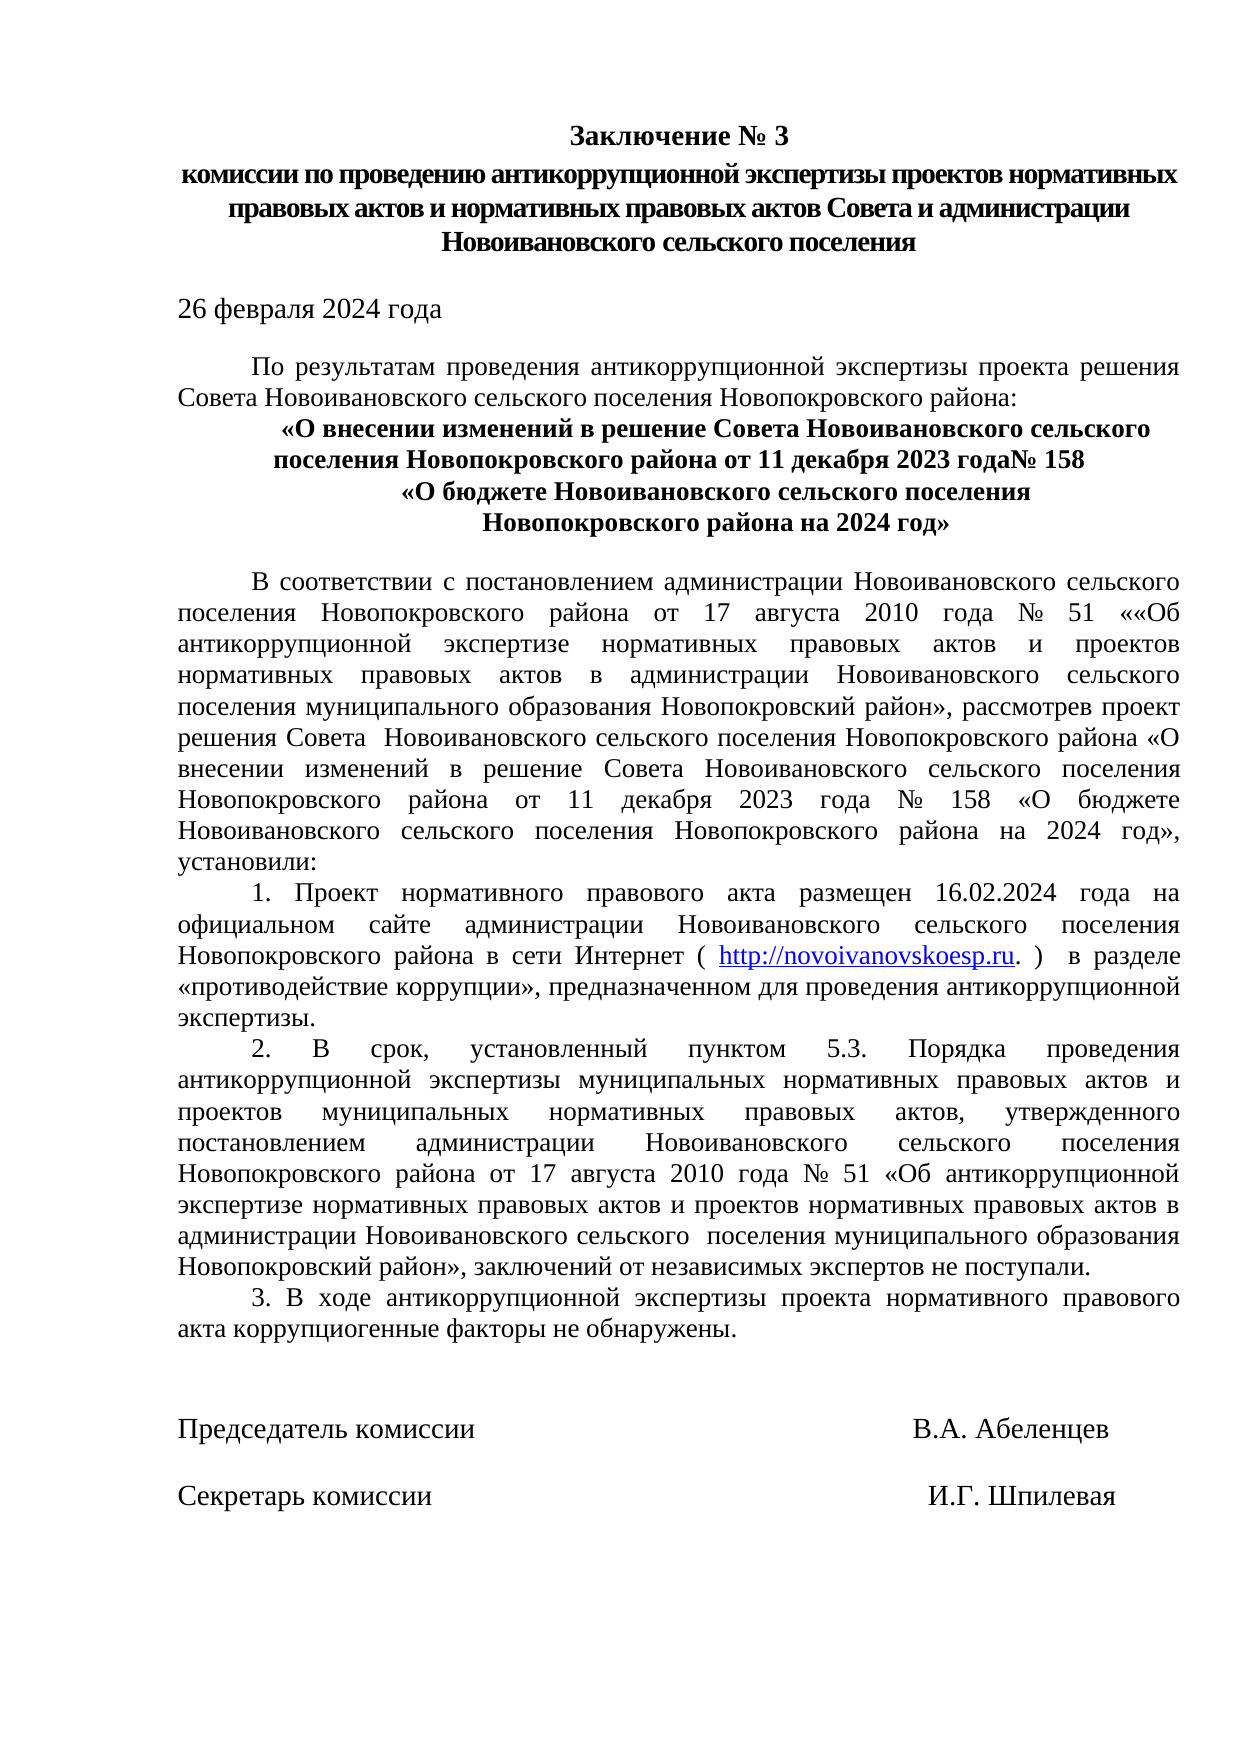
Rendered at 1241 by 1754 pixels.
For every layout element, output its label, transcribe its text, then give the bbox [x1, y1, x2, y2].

text «О бюджете Новоивановского сельского поселения [177, 475, 1181, 506]
text комиссии по проведению антикоррупционной экспертизы проектов нормативных правовых актов и нормативных правовых актов Совета и администрации Новоивановского сельского поселения [177, 157, 1181, 257]
text 26 февраля 2024 года [177, 291, 1181, 324]
text Новопокровского района на 2024 год» [177, 506, 1181, 537]
text Секретарь комиссии И.Г. Шпилевая [177, 1478, 1181, 1511]
text 2. В срок, установленный пунктом 5.3. Порядка проведения антикоррупционной экспертизы муниципальных нормативных правовых актов и проектов муниципальных нормативных правовых актов, утвержденного постановлением администрации Новоивановского сельского поселения Новопокровского района от 17 августа 2010 года № 51 «Об антикоррупционной экспертизе нормативных правовых актов и проектов нормативных правовых актов в администрации Новоивановского сельского поселения муниципального образования Новопокровский район», заключений от независимых экспертов не поступали. [177, 1032, 1181, 1281]
text Председатель комиссии В.А. Абеленцев [177, 1411, 1181, 1444]
text В соответствии с постановлением администрации Новоивановского сельского поселения Новопокровского района от 17 августа 2010 года № 51 ««Об антикоррупционной экспертизе нормативных правовых актов и проектов нормативных правовых актов в администрации Новоивановского сельского поселения муниципального образования Новопокровский район», рассмотрев проект решения Совета Новоивановского сельского поселения Новопокровского района «О внесении изменений в решение Совета Новоивановского сельского поселения Новопокровского района от 11 декабря 2023 года № 158 «О бюджете Новоивановского сельского поселения Новопокровского района на 2024 год», установили: [177, 565, 1181, 877]
text По результатам проведения антикоррупционной экспертизы проекта решения Совета Новоивановского сельского поселения Новопокровского района: [177, 350, 1181, 412]
text Заключение № 3 [177, 118, 1181, 152]
text 1. Проект нормативного правового акта размещен 16.02.2024 года на официальном сайте администрации Новоивановского сельского поселения Новопокровского района в сети Интернет ( http://novoivanovskoesp.ru. ) в разделе «противодействие коррупции», предназначенном для проведения антикоррупционной экспертизы. [177, 877, 1181, 1032]
text «О внесении изменений в решение Совета Новоивановского сельского поселения Новопокровского района от 11 декабря 2023 года№ 158 [177, 412, 1181, 475]
text 3. В ходе антикоррупционной экспертизы проекта нормативного правового акта коррупциогенные факторы не обнаружены. [177, 1281, 1181, 1344]
